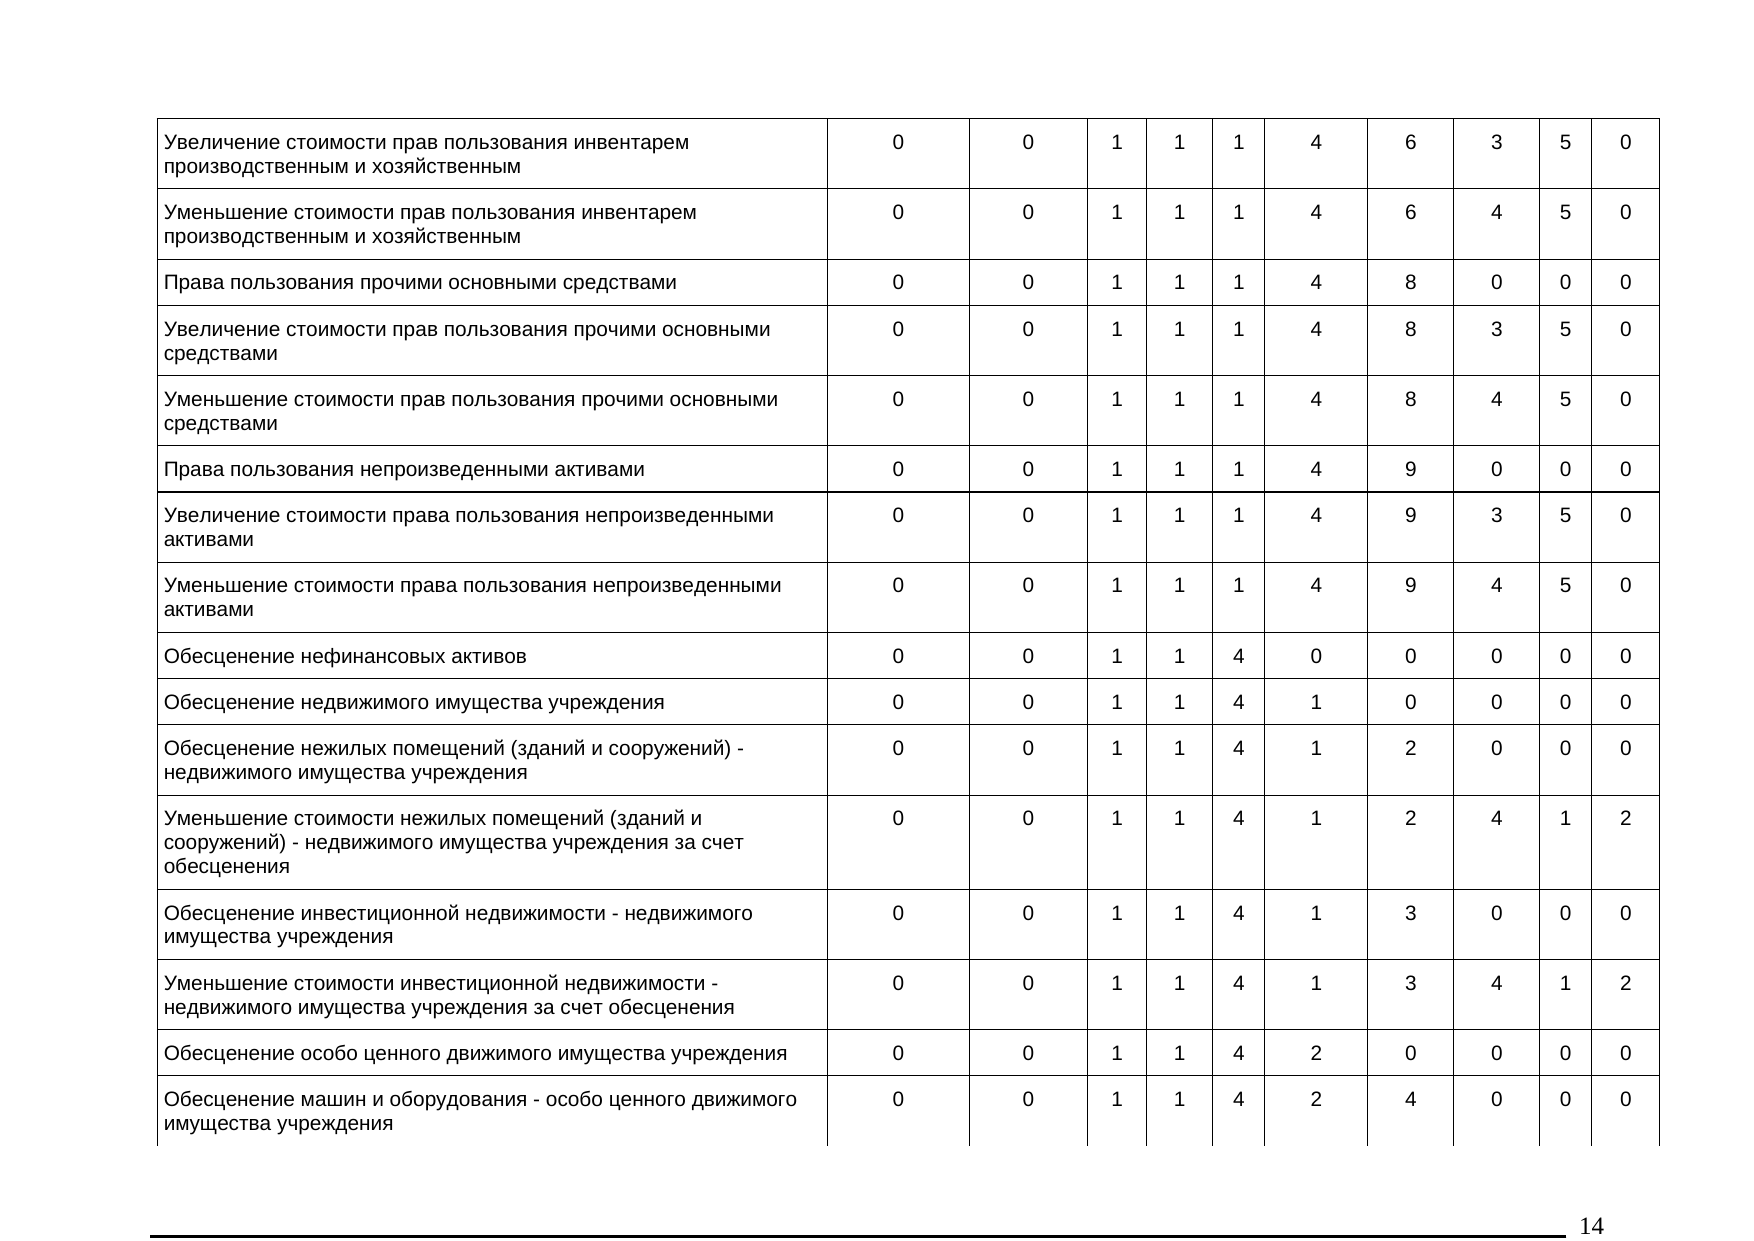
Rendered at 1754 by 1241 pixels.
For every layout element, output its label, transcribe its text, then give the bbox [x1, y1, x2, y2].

table_cell 0 [1454, 260, 1539, 305]
table_cell 1 [1088, 119, 1146, 188]
table_cell 0 [828, 960, 969, 1029]
table_cell Уменьшение стоимости права пользования непроизведенными активами [158, 563, 827, 632]
table_cell 0 [1454, 446, 1539, 491]
table_cell 5 [1540, 306, 1591, 375]
table_cell Обесценение нефинансовых активов [158, 633, 827, 678]
table_cell 1 [1088, 633, 1146, 678]
table_cell Права пользования непроизведенными активами [158, 446, 827, 491]
table_cell 1 [1540, 960, 1591, 1029]
table_cell 0 [828, 119, 969, 188]
table_cell 1 [1088, 493, 1146, 562]
table_cell 9 [1368, 563, 1453, 632]
table_cell 2 [1265, 1076, 1367, 1146]
table_cell 6 [1368, 119, 1453, 188]
table_cell 1 [1088, 1076, 1146, 1146]
table_cell 1 [1088, 376, 1146, 445]
table_cell 0 [970, 446, 1087, 491]
table_cell 0 [828, 679, 969, 724]
table_cell 5 [1540, 119, 1591, 188]
table_cell 3 [1368, 890, 1453, 959]
table_cell 0 [828, 306, 969, 375]
table_cell 2 [1368, 796, 1453, 889]
table_cell 4 [1213, 633, 1264, 678]
table_cell 4 [1213, 1076, 1264, 1146]
table_cell 1 [1088, 260, 1146, 305]
table_cell 5 [1540, 563, 1591, 632]
table_cell 0 [1592, 119, 1659, 188]
table_cell 0 [970, 633, 1087, 678]
table_cell 4 [1454, 376, 1539, 445]
table_cell 0 [1368, 679, 1453, 724]
table_cell Увеличение стоимости прав пользования прочими основными средствами [158, 306, 827, 375]
table_cell 0 [970, 306, 1087, 375]
table_cell 0 [1540, 725, 1591, 794]
table_cell 0 [1540, 890, 1591, 959]
table_cell 0 [970, 493, 1087, 562]
table_cell 0 [970, 1030, 1087, 1075]
table_cell Уменьшение стоимости нежилых помещений (зданий и сооружений) - недвижимого имущества учреждения за счет обесценения [158, 796, 827, 889]
table_cell 0 [1592, 376, 1659, 445]
table_cell 4 [1265, 189, 1367, 258]
table_cell 0 [1592, 493, 1659, 562]
table_cell 0 [1592, 1076, 1659, 1146]
table_cell 0 [1454, 633, 1539, 678]
table_cell 0 [1592, 1030, 1659, 1075]
table_cell 0 [1592, 446, 1659, 491]
table_cell 4 [1213, 679, 1264, 724]
table_cell 0 [970, 189, 1087, 258]
table_cell 4 [1368, 1076, 1453, 1146]
table_cell 1 [1265, 679, 1367, 724]
table_cell 0 [1592, 189, 1659, 258]
table_cell 0 [1592, 563, 1659, 632]
table_cell 0 [1540, 446, 1591, 491]
table_cell 0 [1592, 725, 1659, 794]
table_cell 1 [1265, 890, 1367, 959]
table_cell 0 [1592, 679, 1659, 724]
table_cell 0 [1592, 633, 1659, 678]
table_cell 0 [970, 796, 1087, 889]
table_cell 1 [1147, 189, 1212, 258]
table_cell 8 [1368, 376, 1453, 445]
table_cell 0 [970, 725, 1087, 794]
table_cell 1 [1147, 493, 1212, 562]
table_cell 4 [1213, 796, 1264, 889]
table_cell 1 [1213, 189, 1264, 258]
table_cell 2 [1368, 725, 1453, 794]
table_cell 0 [970, 376, 1087, 445]
table_cell 8 [1368, 306, 1453, 375]
table_cell 0 [1540, 1030, 1591, 1075]
table_cell 0 [1540, 1076, 1591, 1146]
table_cell 4 [1265, 260, 1367, 305]
table_cell 5 [1540, 493, 1591, 562]
table_cell 6 [1368, 189, 1453, 258]
table_cell Обесценение недвижимого имущества учреждения [158, 679, 827, 724]
table_cell 9 [1368, 493, 1453, 562]
table_cell Права пользования прочими основными средствами [158, 260, 827, 305]
table_cell 1 [1213, 260, 1264, 305]
table_cell 2 [1265, 1030, 1367, 1075]
table_cell 0 [970, 1076, 1087, 1146]
table_cell 2 [1592, 960, 1659, 1029]
table_cell 0 [828, 376, 969, 445]
table_cell 4 [1454, 563, 1539, 632]
table_cell 0 [1454, 725, 1539, 794]
table_cell 1 [1147, 960, 1212, 1029]
table_cell 0 [1368, 1030, 1453, 1075]
table_cell 1 [1088, 960, 1146, 1029]
table_cell 1 [1088, 890, 1146, 959]
table_cell 3 [1454, 493, 1539, 562]
table_cell 1 [1147, 796, 1212, 889]
table_cell 4 [1265, 119, 1367, 188]
table_cell 1 [1088, 189, 1146, 258]
table_cell 0 [828, 563, 969, 632]
table_cell Уменьшение стоимости инвестиционной недвижимости - недвижимого имущества учреждения за счет обесценения [158, 960, 827, 1029]
table_cell 1 [1213, 563, 1264, 632]
table_cell 9 [1368, 446, 1453, 491]
table_cell 1 [1213, 376, 1264, 445]
table_cell 4 [1265, 376, 1367, 445]
table_cell 1 [1088, 679, 1146, 724]
table_cell 0 [1454, 890, 1539, 959]
table_cell 0 [1540, 633, 1591, 678]
table_cell 0 [970, 260, 1087, 305]
table_cell 0 [1368, 633, 1453, 678]
table_cell 1 [1265, 960, 1367, 1029]
table_cell 3 [1454, 306, 1539, 375]
table_cell Обесценение машин и оборудования - особо ценного движимого имущества учреждения [158, 1076, 827, 1146]
table_cell 4 [1265, 493, 1367, 562]
table_cell 4 [1454, 189, 1539, 258]
table_cell 1 [1147, 446, 1212, 491]
table_cell 4 [1454, 960, 1539, 1029]
table_cell 1 [1147, 1030, 1212, 1075]
table_cell 1 [1088, 563, 1146, 632]
table_cell 0 [970, 679, 1087, 724]
table_cell 0 [828, 189, 969, 258]
table_cell 4 [1213, 1030, 1264, 1075]
table_cell 1 [1147, 890, 1212, 959]
table_cell 0 [1265, 633, 1367, 678]
table_cell 2 [1592, 796, 1659, 889]
table_cell 0 [1540, 260, 1591, 305]
table_cell 3 [1454, 119, 1539, 188]
table_cell 0 [828, 633, 969, 678]
table_cell Обесценение нежилых помещений (зданий и сооружений) - недвижимого имущества учреждения [158, 725, 827, 794]
table_cell 0 [970, 960, 1087, 1029]
table_cell 1 [1088, 306, 1146, 375]
table_cell 1 [1265, 796, 1367, 889]
table_cell 4 [1213, 725, 1264, 794]
table_cell 1 [1147, 376, 1212, 445]
table_cell Обесценение особо ценного движимого имущества учреждения [158, 1030, 827, 1075]
table_cell 0 [1592, 890, 1659, 959]
table_cell 4 [1265, 446, 1367, 491]
table_cell 1 [1147, 306, 1212, 375]
table_cell 0 [970, 563, 1087, 632]
table_cell 1 [1213, 306, 1264, 375]
table_cell 0 [1592, 260, 1659, 305]
table_cell Увеличение стоимости прав пользования инвентарем производственным и хозяйственным [158, 119, 827, 188]
table_cell 4 [1454, 796, 1539, 889]
table_cell 0 [970, 119, 1087, 188]
table_cell 0 [828, 260, 969, 305]
table_cell 5 [1540, 376, 1591, 445]
table_cell 0 [1592, 306, 1659, 375]
table_cell Уменьшение стоимости прав пользования прочими основными средствами [158, 376, 827, 445]
table_cell 1 [1265, 725, 1367, 794]
table_cell 1 [1147, 725, 1212, 794]
table_cell 4 [1213, 960, 1264, 1029]
table_cell 1 [1147, 260, 1212, 305]
table_cell 0 [1454, 1030, 1539, 1075]
table_cell 4 [1265, 563, 1367, 632]
table_cell 0 [828, 493, 969, 562]
table_cell 1 [1147, 679, 1212, 724]
table_cell 1 [1147, 119, 1212, 188]
table_cell Обесценение инвестиционной недвижимости - недвижимого имущества учреждения [158, 890, 827, 959]
table_cell 1 [1088, 725, 1146, 794]
table_cell 0 [828, 1076, 969, 1146]
table_cell Увеличение стоимости права пользования непроизведенными активами [158, 493, 827, 562]
table_cell 1 [1088, 446, 1146, 491]
table_cell 1 [1213, 493, 1264, 562]
table_cell 1 [1088, 1030, 1146, 1075]
table_cell 0 [1540, 679, 1591, 724]
table_cell 1 [1147, 563, 1212, 632]
table_cell 0 [828, 446, 969, 491]
table_cell 1 [1088, 796, 1146, 889]
table_cell 0 [970, 890, 1087, 959]
table_cell 0 [828, 890, 969, 959]
table_cell 0 [828, 796, 969, 889]
table_cell 1 [1147, 1076, 1212, 1146]
table_cell 1 [1213, 446, 1264, 491]
table_cell Уменьшение стоимости прав пользования инвентарем производственным и хозяйственным [158, 189, 827, 258]
table_cell 1 [1213, 119, 1264, 188]
table_cell 0 [1454, 1076, 1539, 1146]
table_cell 0 [828, 725, 969, 794]
table_cell 3 [1368, 960, 1453, 1029]
table_cell 4 [1213, 890, 1264, 959]
table_cell 1 [1147, 633, 1212, 678]
table_cell 4 [1265, 306, 1367, 375]
table_cell 0 [1454, 679, 1539, 724]
table_cell 0 [828, 1030, 969, 1075]
table_cell 5 [1540, 189, 1591, 258]
table_cell 8 [1368, 260, 1453, 305]
table_cell 1 [1540, 796, 1591, 889]
